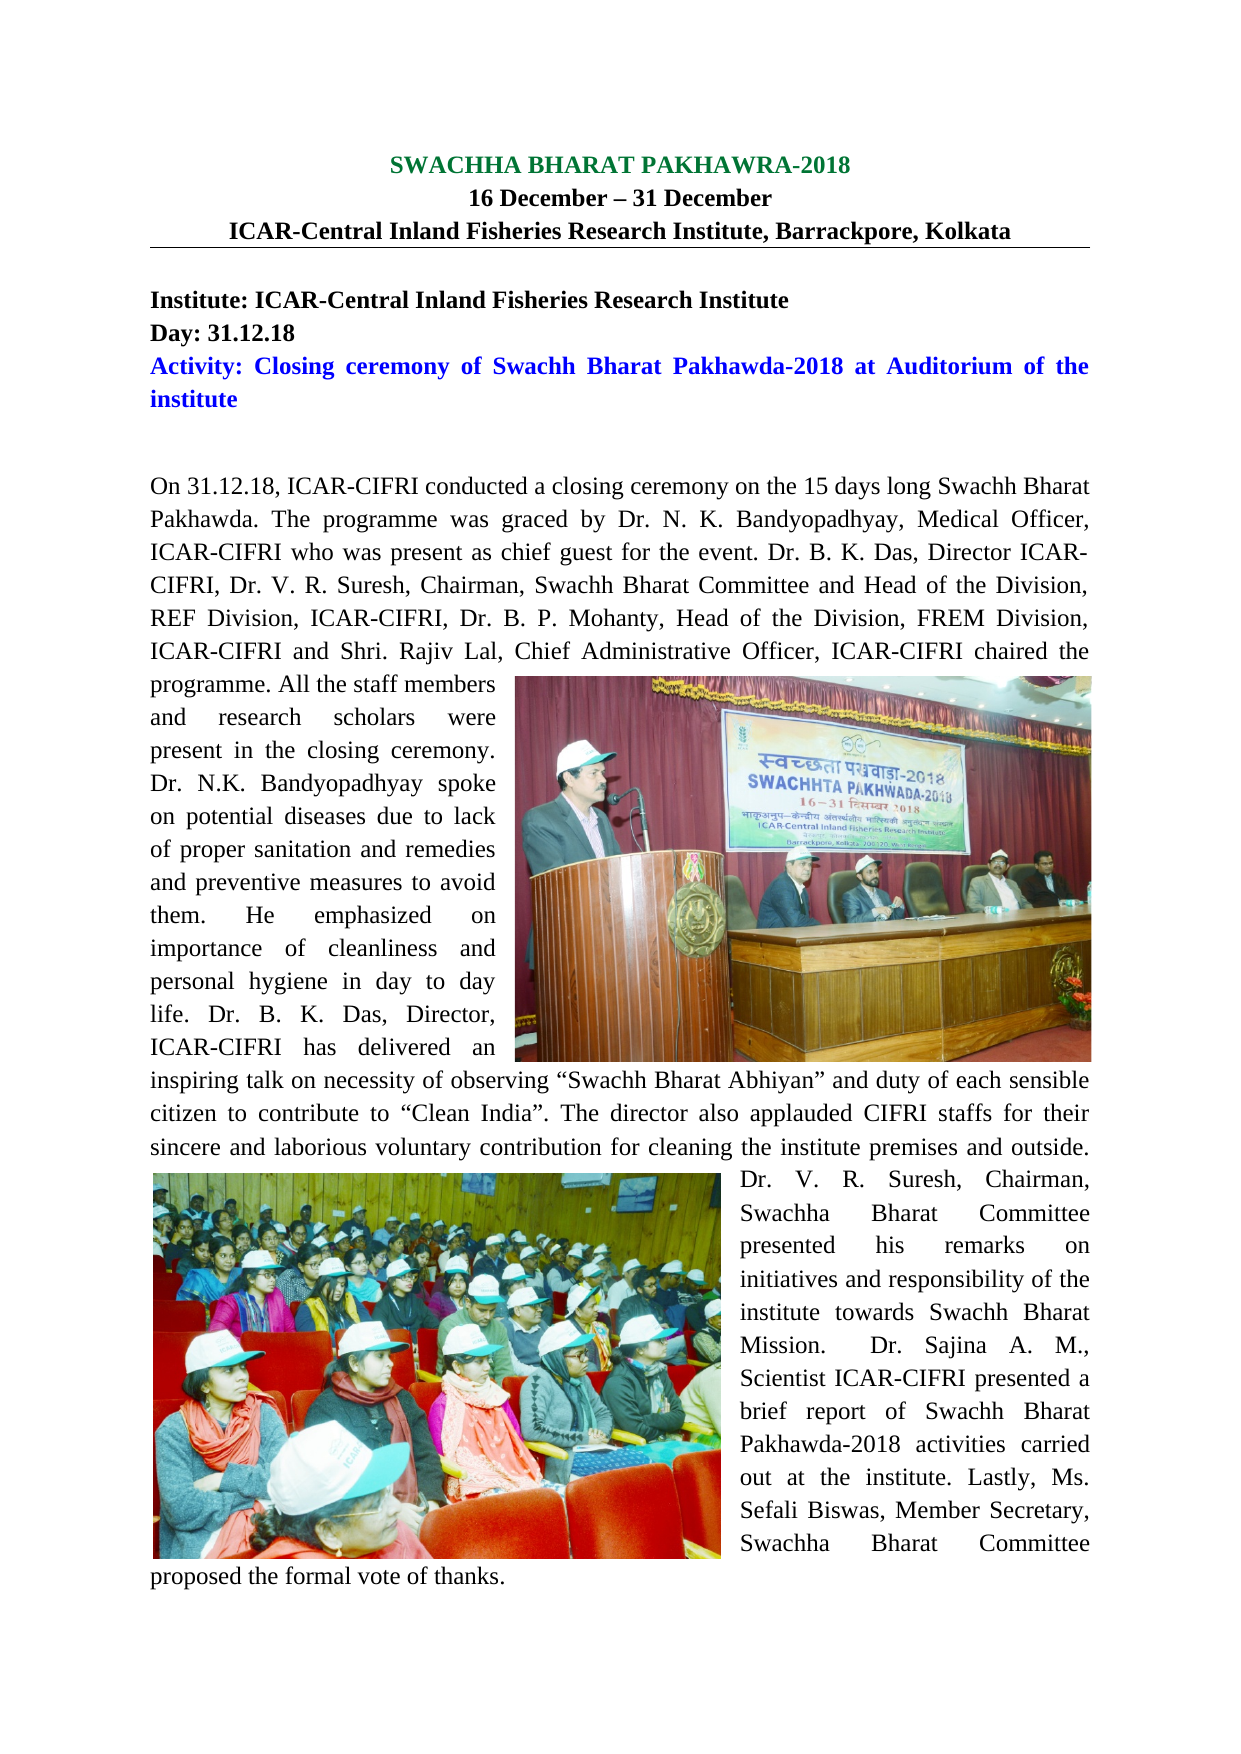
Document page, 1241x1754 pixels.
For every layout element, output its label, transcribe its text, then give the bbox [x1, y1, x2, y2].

text 16 December – 31 December [150, 183, 1090, 212]
picture [514, 676, 1092, 1061]
picture [153, 1173, 721, 1557]
text ICAR-Central Inland Fisheries Research Institute, Barrackpore, Kolkata [150, 216, 1090, 247]
text Institute: ICAR-Central Inland Fisheries Research Institute [150, 285, 1090, 314]
text Swachha Bharat Pakhawra-2018 [150, 150, 1090, 179]
text Activity: Closing ceremony of Swachh Bharat Pakhawda-2018 at Auditorium of the institute [150, 351, 1090, 413]
text Day: 31.12.18 [150, 318, 1090, 347]
